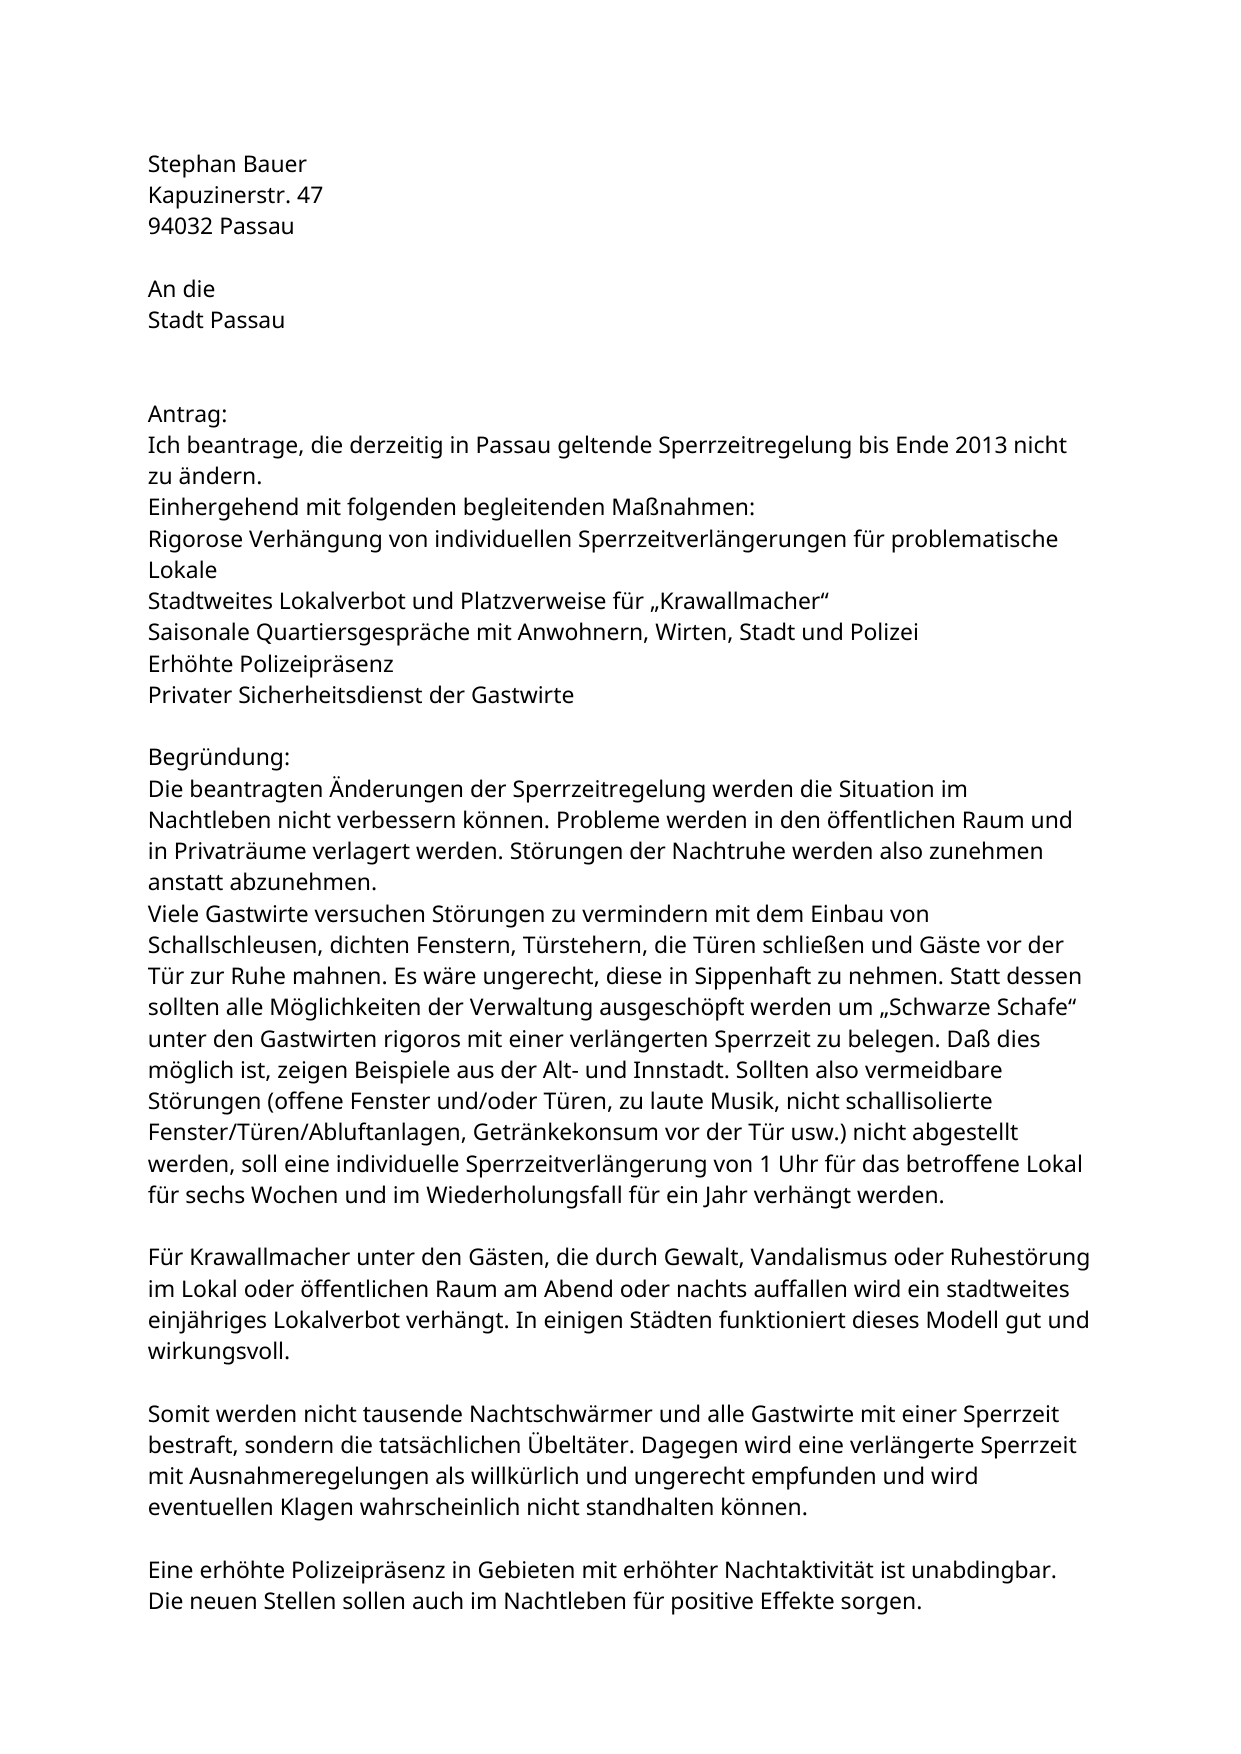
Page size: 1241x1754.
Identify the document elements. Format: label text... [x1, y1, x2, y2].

text Eine erhöhte Polizeipräsenz in Gebieten mit erhöhter Nachtaktivität ist unabdingbar. Die neuen Stellen sollen auch im Nachtleben für positive Effekte sorgen. [148, 1554, 1093, 1616]
text Einhergehend mit folgenden begleitenden Maßnahmen: [148, 491, 1093, 523]
text 94032 Passau [148, 210, 1093, 241]
text Antrag: [148, 398, 1093, 429]
text Rigorose Verhängung von individuellen Sperrzeitverlängerungen für problematische Lokale [148, 523, 1093, 585]
text Die beantragten Änderungen der Sperrzeitregelung werden die Situation im Nachtleben nicht verbessern können. Probleme werden in den öffentlichen Raum und in Privaträume verlagert werden. Störungen der Nachtruhe werden also zunehmen anstatt abzunehmen. [148, 773, 1093, 898]
text Viele Gastwirte versuchen Störungen zu vermindern mit dem Einbau von Schallschleusen, dichten Fenstern, Türstehern, die Türen schließen und Gäste vor der Tür zur Ruhe mahnen. Es wäre ungerecht, diese in Sippenhaft zu nehmen. Statt dessen sollten alle Möglichkeiten der Verwaltung ausgeschöpft werden um „Schwarze Schafe“ unter den Gastwirten rigoros mit einer verlängerten Sperrzeit zu belegen. Daß dies möglich ist, zeigen Beispiele aus der Alt- und Innstadt. Sollten also vermeidbare Störungen (offene Fenster und/oder Türen, zu laute Musik, nicht schallisolierte Fenster/Türen/Abluftanlagen, Getränkekonsum vor der Tür usw.) nicht abgestellt werden, soll eine individuelle Sperrzeitverlängerung von 1 Uhr für das betroffene Lokal für sechs Wochen und im Wiederholungsfall für ein Jahr verhängt werden. [148, 898, 1093, 1210]
text Somit werden nicht tausende Nachtschwärmer und alle Gastwirte mit einer Sperrzeit bestraft, sondern die tatsächlichen Übeltäter. Dagegen wird eine verlängerte Sperrzeit mit Ausnahmeregelungen als willkürlich und ungerecht empfunden und wird eventuellen Klagen wahrscheinlich nicht standhalten können. [148, 1366, 1093, 1523]
text An die [148, 273, 1093, 304]
text Für Krawallmacher unter den Gästen, die durch Gewalt, Vandalismus oder Ruhestörung im Lokal oder öffentlichen Raum am Abend oder nachts auffallen wird ein stadtweites einjähriges Lokalverbot verhängt. In einigen Städten funktioniert dieses Modell gut und wirkungsvoll. [148, 1241, 1093, 1366]
text Begründung: [148, 741, 1093, 773]
text Stadt Passau [148, 304, 1093, 335]
text Stadtweites Lokalverbot und Platzverweise für „Krawallmacher“ [148, 585, 1093, 616]
text Privater Sicherheitsdienst der Gastwirte [148, 679, 1093, 710]
text Saisonale Quartiersgespräche mit Anwohnern, Wirten, Stadt und Polizei [148, 616, 1093, 648]
text Ich beantrage, die derzeitig in Passau geltende Sperrzeitregelung bis Ende 2013 nicht zu ändern. [148, 429, 1093, 491]
text Kapuzinerstr. 47 [148, 179, 1093, 210]
text Stephan Bauer [148, 148, 1093, 179]
text Erhöhte Polizeipräsenz [148, 648, 1093, 679]
